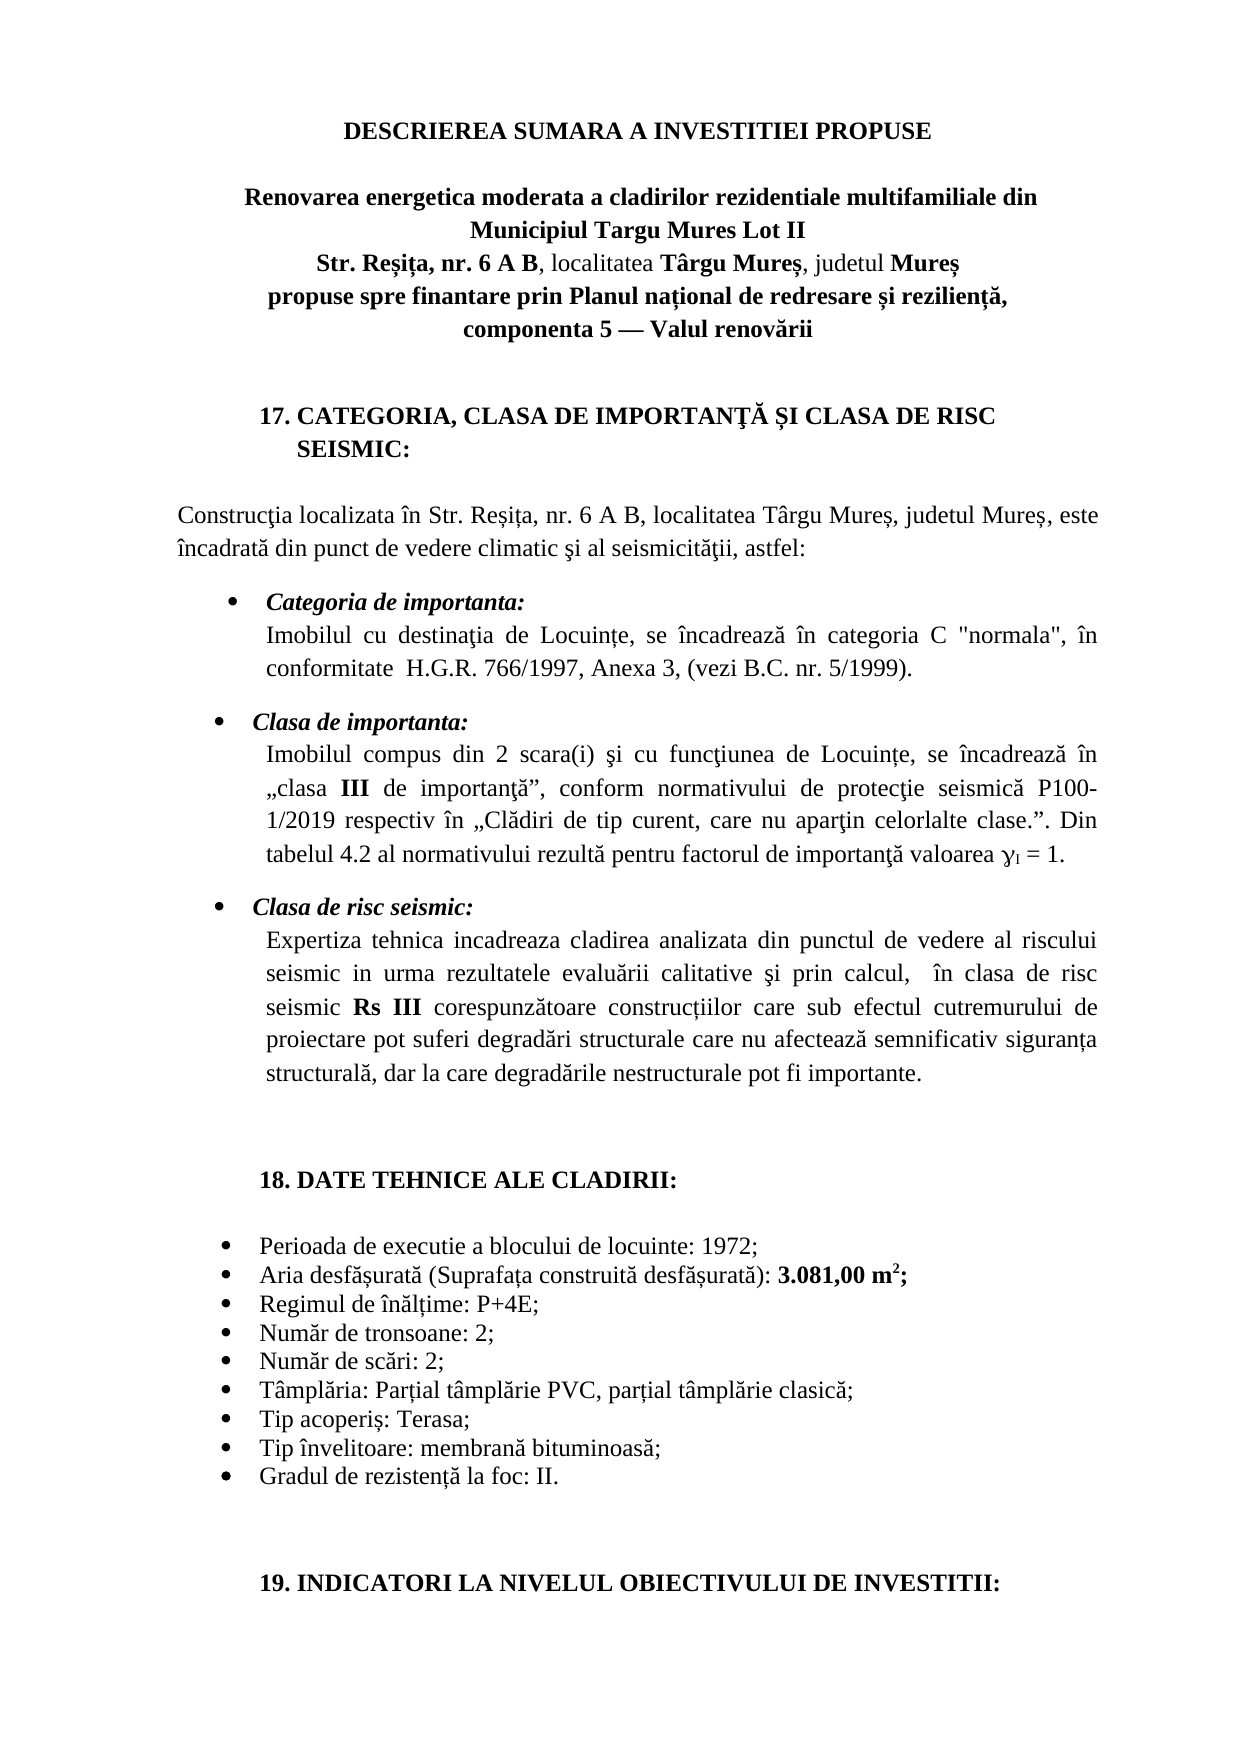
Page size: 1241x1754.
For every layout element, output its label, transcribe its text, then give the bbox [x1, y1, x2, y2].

subtitle Clasa de risc seismic: [215, 892, 1098, 921]
list Gradul de rezistență la foc: II. [222, 1461, 1098, 1490]
text DESCRIEREA SUMARA A INVESTITIEI PROPUSE [177, 116, 1098, 144]
list Tip învelitoare: membrană bituminoasă; [222, 1433, 1098, 1461]
list Regimul de înălțime: P+4E; [222, 1289, 1098, 1318]
subtitle Clasa de importanta: [215, 707, 1098, 735]
text Imobilul compus din 2 scara(i) şi cu funcţiunea de Locuințe, se încadrează în „clasa III de importanţă”, conform normativului de protecţie seismică P100-1/2019 respectiv în „Clădiri de tip curent, care nu aparţin celorlalte clase.”. Din tabelul 4.2 al normativului rezultă pentru factorul de importanţă valoarea I = 1. [266, 739, 1098, 867]
list Număr de scări: 2; [222, 1346, 1098, 1375]
list Tâmplăria: Parțial tâmplărie PVC, parțial tâmplărie clasică; [222, 1375, 1098, 1404]
text Str. Reșița, nr. 6 A B, localitatea Târgu Mureș, judetul Mureș [177, 248, 1098, 277]
subtitle DATE TEHNICE ALE CLADIRII: [259, 1165, 1098, 1194]
list Tip acoperiș: Terasa; [222, 1404, 1098, 1433]
text componenta 5 — Valul renovării [177, 314, 1098, 343]
text Expertiza tehnica incadreaza cladirea analizata din punctul de vedere al riscului seismic in urma rezultatele evaluării calitative şi prin calcul, în clasa de risc seismic Rs III corespunzătoare construcțiilor care sub efectul cutremurului de proiectare pot suferi degradări structurale care nu afectează semnificativ siguranța structurală, dar la care degradările nestructurale pot fi importante. [266, 926, 1098, 1086]
list Perioada de executie a blocului de locuinte: 1972; [222, 1231, 1098, 1260]
subtitle Categoria de importanta: [228, 587, 1098, 615]
text propuse spre finantare prin Planul național de redresare și reziliență, [177, 281, 1098, 309]
text Construcţia localizata în Str. Reșița, nr. 6 A B, localitatea Târgu Mureș, judetul Mureș, este încadrată din punct de vedere climatic şi al seismicităţii, astfel: [177, 500, 1098, 562]
text Renovarea energetica moderata a cladirilor rezidentiale multifamiliale din Municipiul Targu Mures Lot II [177, 182, 1098, 243]
subtitle INDICATORI LA NIVELUL OBIECTIVULUI DE INVESTITII: [259, 1568, 1098, 1597]
list Număr de tronsoane: 2; [222, 1318, 1098, 1346]
text Imobilul cu destinaţia de Locuințe, se încadrează în categoria C "normala", în conformitate H.G.R. 766/1997, Anexa 3, (vezi B.C. nr. 5/1999). [266, 620, 1098, 681]
subtitle CATEGORIA, CLASA DE IMPORTANŢĂ ȘI CLASA DE RISC SEISMIC: [259, 401, 1098, 462]
list Aria desfășurată (Suprafața construită desfășurată): 3.081,00 m2; [222, 1260, 1098, 1289]
